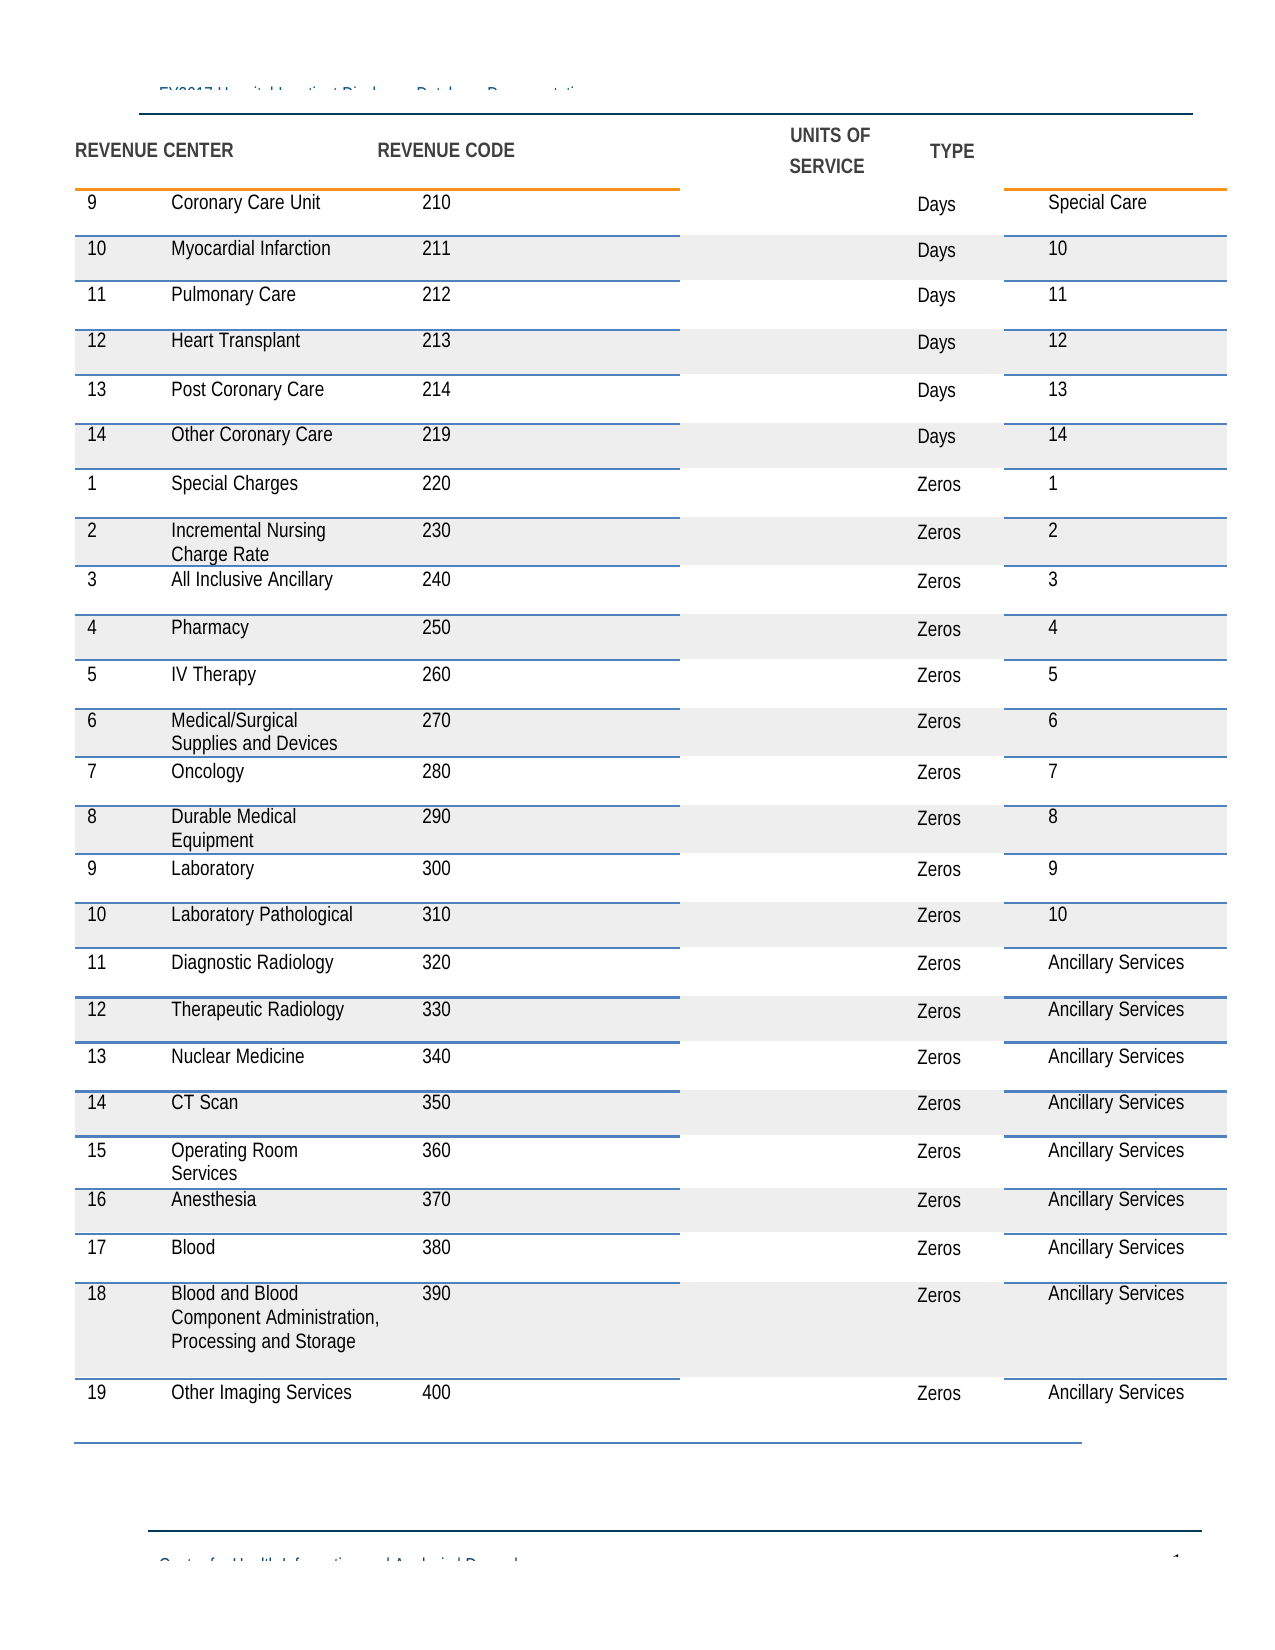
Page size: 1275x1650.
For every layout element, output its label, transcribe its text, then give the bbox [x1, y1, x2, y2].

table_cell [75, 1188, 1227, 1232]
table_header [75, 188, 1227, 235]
text REVENUE CENTER REVENUE CODE UNITS OF SERVICE [75, 137, 873, 178]
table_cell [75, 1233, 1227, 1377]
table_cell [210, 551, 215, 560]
text TYPE [930, 139, 1214, 163]
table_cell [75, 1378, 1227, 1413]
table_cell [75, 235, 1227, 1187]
